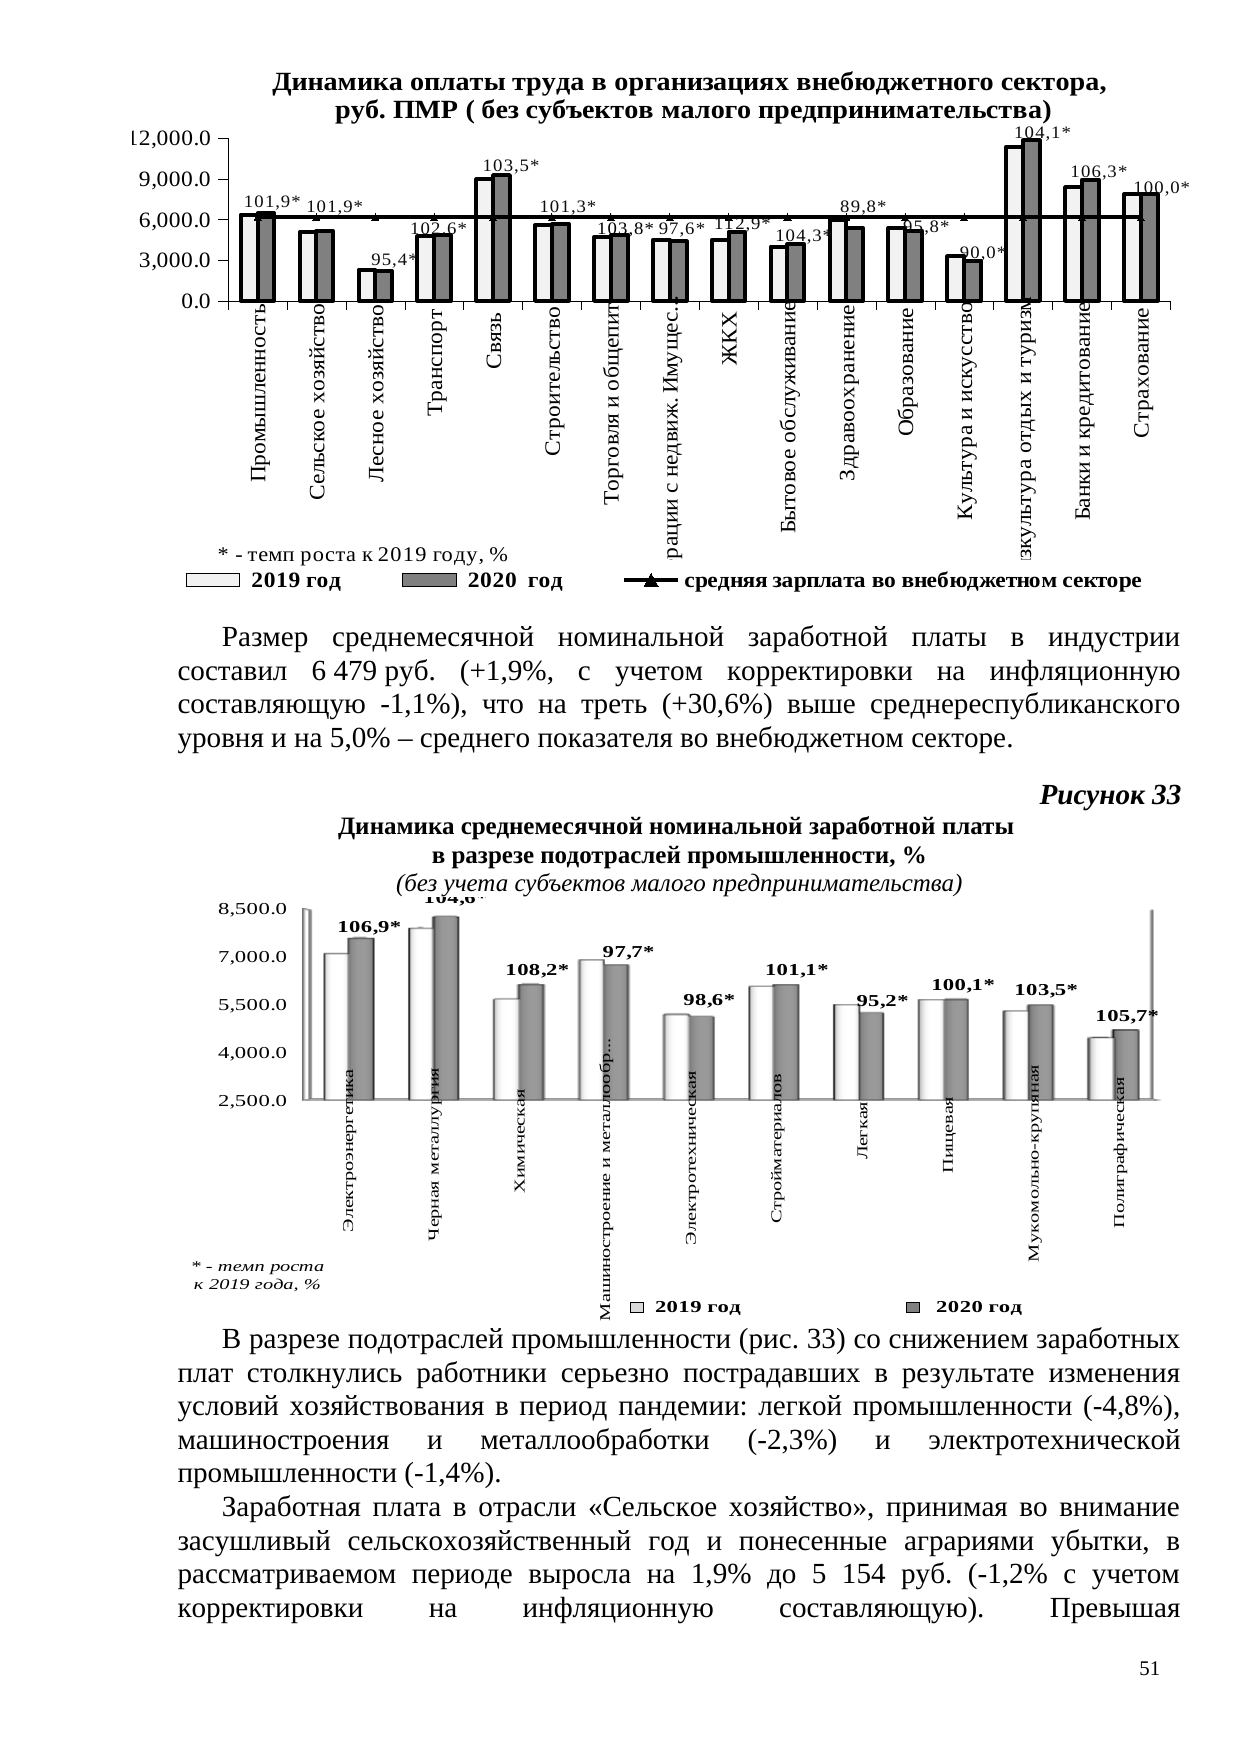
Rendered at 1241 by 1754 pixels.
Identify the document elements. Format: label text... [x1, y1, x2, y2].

text Размер среднемесячной номинальной заработной платы в индустрии составил 6 479 руб. (+1,9%, с учетом корректировки на инфляционную составляющую -1,1%), что на треть (+30,6%) выше среднереспубликанского уровня и на 5,0% – среднего показателя во внебюджетном секторе. [177, 619, 1181, 753]
text Рисунок 33 [177, 777, 1181, 811]
text (без учета субъектов малого предпринимательства) [177, 868, 1181, 897]
text Динамика среднемесячной номинальной заработной платы в разрезе подотраслей промышленности, % [177, 811, 1181, 868]
text В разрезе подотраслей промышленности (рис. 33) со снижением заработных плат столкнулись работники серьезно пострадавших в результате изменения условий хозяйствования в период пандемии: легкой промышленности (-4,8%), машиностроения и металлообработки (-2,3%) и электротехнической промышленности (-1,4%). [177, 1322, 1181, 1489]
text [177, 1489, 1181, 1623]
